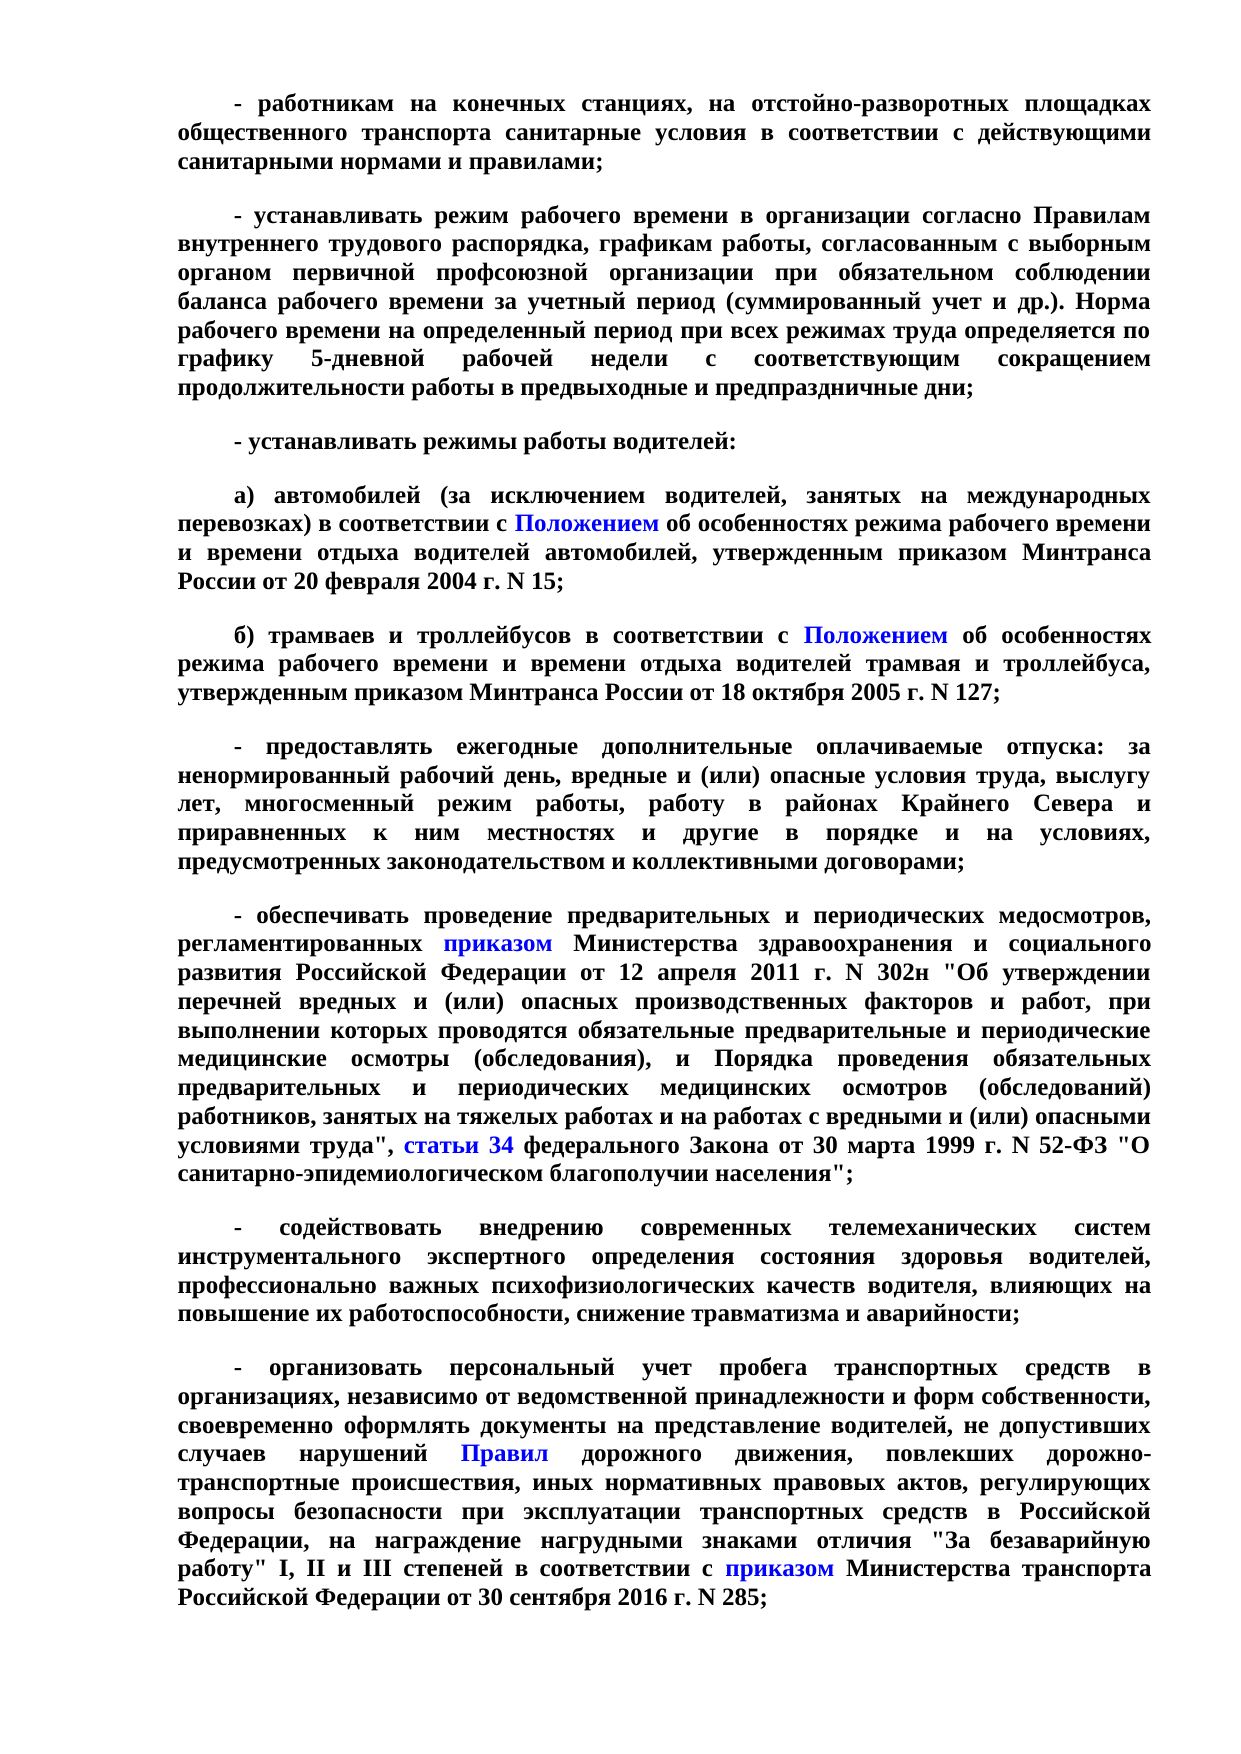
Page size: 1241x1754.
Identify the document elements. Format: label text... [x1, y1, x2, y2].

text - устанавливать режимы работы водителей: [177, 426, 1152, 455]
text а) автомобилей (за исключением водителей, занятых на международных перевозках) в соответствии с Положением об особенностях режима рабочего времени и времени отдыха водителей автомобилей, утвержденным приказом Минтранса России от 20 февраля 2004 г. N 15; [177, 480, 1152, 595]
text - предоставлять ежегодные дополнительные оплачиваемые отпуска: за ненормированный рабочий день, вредные и (или) опасные условия труда, выслугу лет, многосменный режим работы, работу в районах Крайнего Севера и приравненных к ним местностях и другие в порядке и на условиях, предусмотренных законодательством и коллективными договорами; [177, 731, 1152, 875]
text - содействовать внедрению современных телемеханических систем инструментального экспертного определения состояния здоровья водителей, профессионально важных психофизиологических качеств водителя, влияющих на повышение их работоспособности, снижение травматизма и аварийности; [177, 1212, 1152, 1327]
text - организовать персональный учет пробега транспортных средств в организациях, независимо от ведомственной принадлежности и форм собственности, своевременно оформлять документы на представление водителей, не допустивших случаев нарушений Правил дорожного движения, повлекших дорожно-транспортные происшествия, иных нормативных правовых актов, регулирующих вопросы безопасности при эксплуатации транспортных средств в Российской Федерации, на награждение нагрудными знаками отличия "За безаварийную работу" I, II и III степеней в соответствии с приказом Министерства транспорта Российской Федерации от 30 сентября 2016 г. N 285; [177, 1352, 1152, 1611]
text - устанавливать режим рабочего времени в организации согласно Правилам внутреннего трудового распорядка, графикам работы, согласованным с выборным органом первичной профсоюзной организации при обязательном соблюдении баланса рабочего времени за учетный период (суммированный учет и др.). Норма рабочего времени на определенный период при всех режимах труда определяется по графику 5-дневной рабочей недели с соответствующим сокращением продолжительности работы в предвыходные и предпраздничные дни; [177, 200, 1152, 401]
text - работникам на конечных станциях, на отстойно-разворотных площадках общественного транспорта санитарные условия в соответствии с действующими санитарными нормами и правилами; [177, 88, 1152, 175]
text - обеспечивать проведение предварительных и периодических медосмотров, регламентированных приказом Министерства здравоохранения и социального развития Российской Федерации от 12 апреля 2011 г. N 302н "Об утверждении перечней вредных и (или) опасных производственных факторов и работ, при выполнении которых проводятся обязательные предварительные и периодические медицинские осмотры (обследования), и Порядка проведения обязательных предварительных и периодических медицинских осмотров (обследований) работников, занятых на тяжелых работах и на работах с вредными и (или) опасными условиями труда", статьи 34 федерального Закона от 30 марта 1999 г. N 52-ФЗ "О санитарно-эпидемиологическом благополучии населения"; [177, 900, 1152, 1187]
text б) трамваев и троллейбусов в соответствии с Положением об особенностях режима рабочего времени и времени отдыха водителей трамвая и троллейбуса, утвержденным приказом Минтранса России от 18 октября 2005 г. N 127; [177, 620, 1152, 706]
